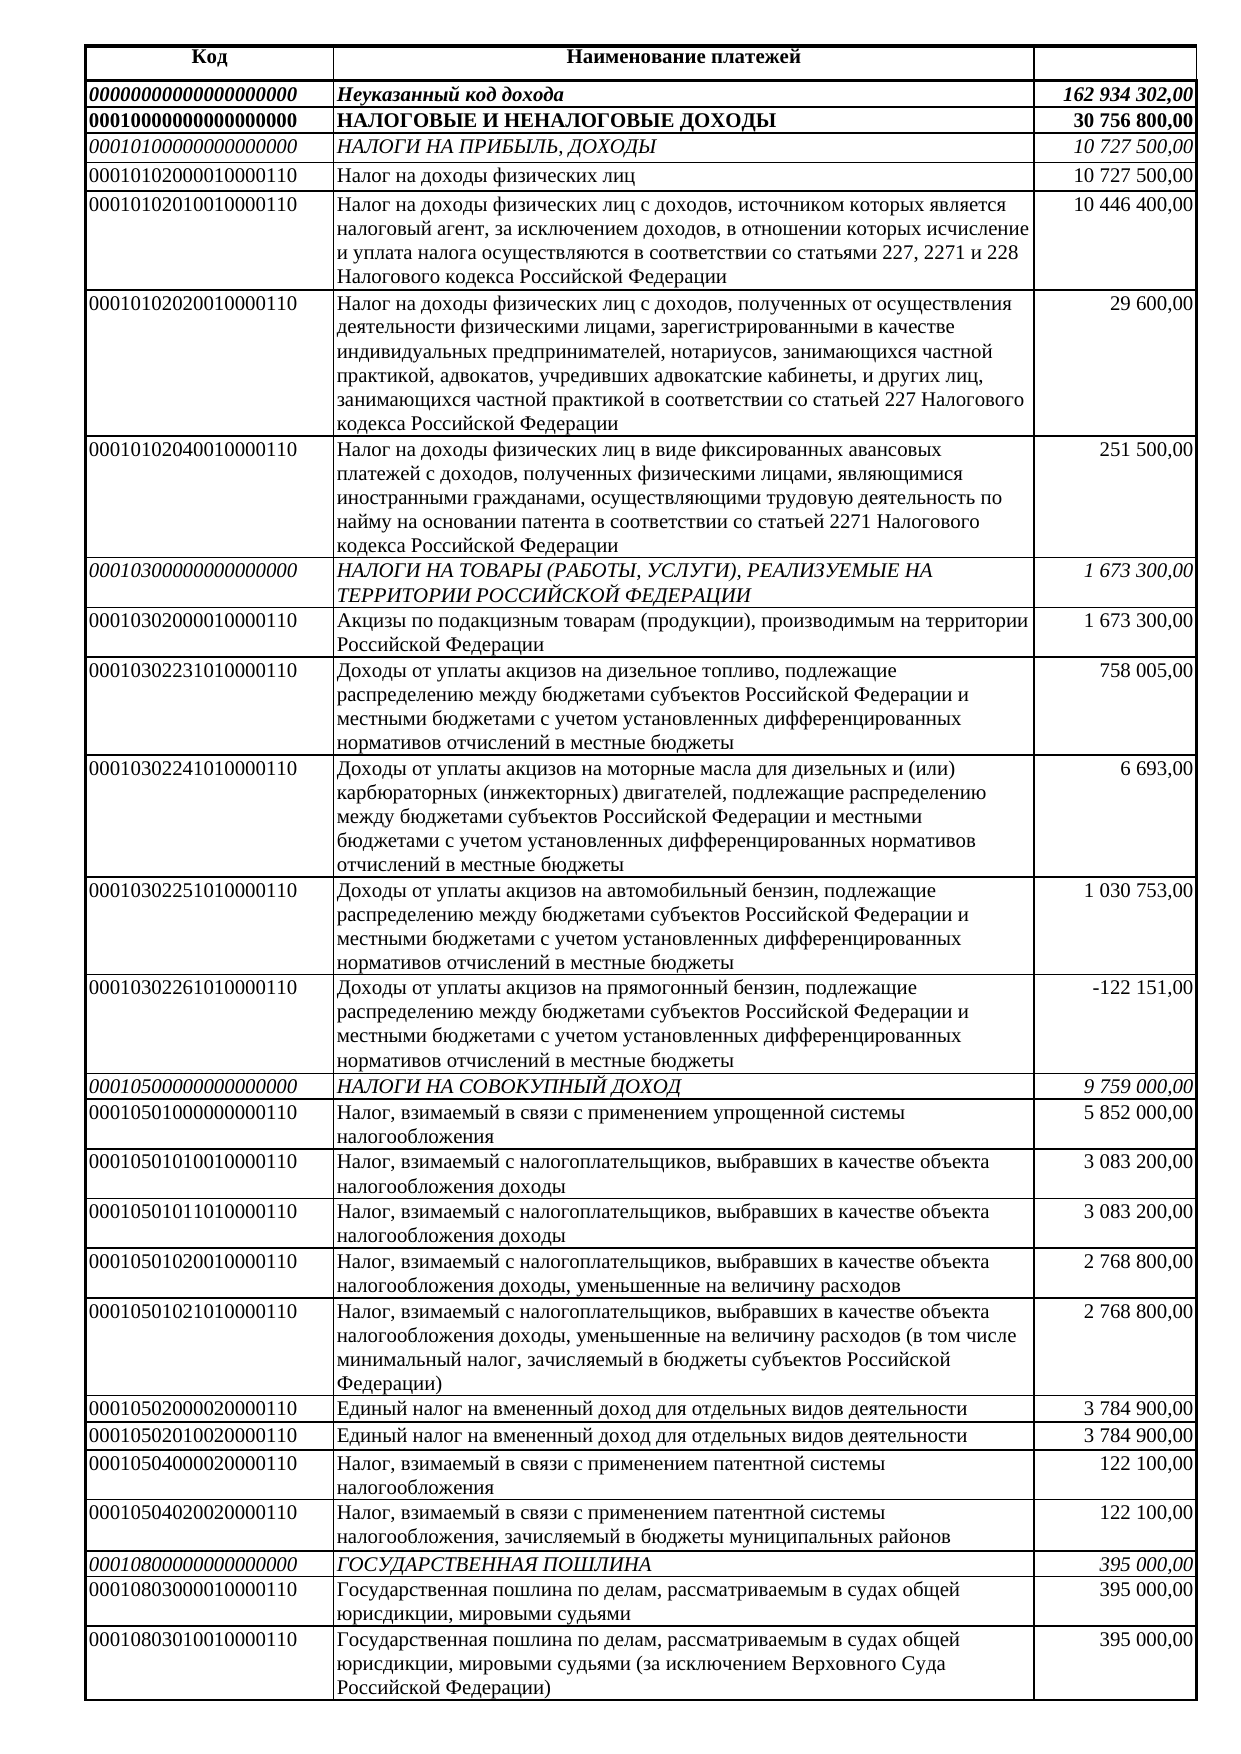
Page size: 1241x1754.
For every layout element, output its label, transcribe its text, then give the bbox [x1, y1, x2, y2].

table_cell 30 756 800,00 [1035, 108, 1195, 132]
table_cell 10 727 500,00 [1035, 134, 1195, 162]
table_cell 00010100000000000000 [87, 134, 333, 162]
table_cell 3 784 900,00 [1035, 1423, 1195, 1449]
table_cell 00000000000000000000 [87, 82, 333, 106]
table_cell 00010501011010000110 [87, 1199, 333, 1247]
table_cell Налог, взимаемый с налогоплательщиков, выбравших в качестве объекта налогообложения доходы [334, 1150, 1033, 1198]
table_cell Налог, взимаемый с налогоплательщиков, выбравших в качестве объекта налогообложения доходы, уменьшенные на величину расходов [334, 1249, 1033, 1297]
table_cell Доходы от уплаты акцизов на прямогонный бензин, подлежащие распределению между бюджетами субъектов Российской Федерации и местными бюджетами с учетом установленных дифференцированных нормативов отчислений в местные бюджеты [334, 975, 1033, 1073]
table_cell 3 784 900,00 [1035, 1396, 1195, 1421]
table_cell 395 000,00 [1035, 1627, 1195, 1699]
table_cell 00010302261010000110 [87, 975, 333, 1073]
table_cell 10 727 500,00 [1035, 163, 1195, 190]
table_cell ГОСУДАРСТВЕННАЯ ПОШЛИНА [334, 1552, 1033, 1576]
table_cell 00010501021010000110 [87, 1299, 333, 1395]
table_cell 162 934 302,00 [1035, 82, 1195, 106]
table_cell 00010102010010000110 [87, 192, 333, 289]
table_cell Налог на доходы физических лиц [334, 163, 1033, 190]
table_cell 00010504000020000110 [87, 1451, 333, 1499]
table_cell 00010502010020000110 [87, 1423, 333, 1449]
table_cell -122 151,00 [1035, 975, 1195, 1073]
table_cell 00010102000010000110 [87, 163, 333, 190]
table_cell 00010000000000000000 [87, 108, 333, 132]
table_cell 122 100,00 [1035, 1451, 1195, 1499]
table_cell 395 000,00 [1035, 1577, 1195, 1625]
table_cell Налог, взимаемый в связи с применением упрощенной системы налогообложения [334, 1100, 1033, 1148]
table_cell 00010501010010000110 [87, 1150, 333, 1198]
table_cell НАЛОГИ НА СОВОКУПНЫЙ ДОХОД [334, 1074, 1033, 1098]
table_cell Налог на доходы физических лиц с доходов, полученных от осуществления деятельности физическими лицами, зарегистрированными в качестве индивидуальных предпринимателей, нотариусов, занимающихся частной практикой, адвокатов, учредивших адвокатские кабинеты, и других лиц, занимающихся частной практикой в соответствии со статьей 227 Налогового кодекса Российской Федерации [334, 291, 1033, 435]
table_cell 00010800000000000000 [87, 1552, 333, 1576]
table_cell 758 005,00 [1035, 658, 1195, 754]
table_cell 3 083 200,00 [1035, 1150, 1195, 1198]
table_cell 00010302000010000110 [87, 608, 333, 656]
table_cell Налог, взимаемый в связи с применением патентной системы налогообложения, зачисляемый в бюджеты муниципальных районов [334, 1500, 1033, 1550]
table_cell Акцизы по подакцизным товарам (продукции), производимым на территории Российской Федерации [334, 608, 1033, 656]
table_cell 00010500000000000000 [87, 1074, 333, 1098]
table_cell [1035, 48, 1196, 79]
table_cell 395 000,00 [1035, 1552, 1195, 1576]
table_cell 00010803010010000110 [87, 1627, 333, 1699]
table_cell Налог, взимаемый с налогоплательщиков, выбравших в качестве объекта налогообложения доходы [334, 1199, 1033, 1247]
table_cell Налог на доходы физических лиц в виде фиксированных авансовых платежей с доходов, полученных физическими лицами, являющимися иностранными гражданами, осуществляющими трудовую деятельность по найму на основании патента в соответствии со статьей 2271 Налогового кодекса Российской Федерации [334, 437, 1033, 557]
table_cell 1 030 753,00 [1035, 878, 1195, 974]
table_cell Государственная пошлина по делам, рассматриваемым в судах общей юрисдикции, мировыми судьями (за исключением Верховного Суда Российской Федерации) [334, 1627, 1033, 1699]
table_cell 00010302251010000110 [87, 878, 333, 974]
table_cell 00010502000020000110 [87, 1396, 333, 1421]
table_cell Единый налог на вмененный доход для отдельных видов деятельности [334, 1396, 1033, 1421]
table_cell 251 500,00 [1035, 437, 1195, 557]
table_cell 122 100,00 [1035, 1500, 1195, 1550]
table_cell 5 852 000,00 [1035, 1100, 1195, 1148]
table_cell 29 600,00 [1035, 291, 1195, 435]
table_cell 00010300000000000000 [87, 558, 333, 607]
table_cell НАЛОГИ НА ПРИБЫЛЬ, ДОХОДЫ [334, 134, 1033, 162]
table_cell НАЛОГИ НА ТОВАРЫ (РАБОТЫ, УСЛУГИ), РЕАЛИЗУЕМЫЕ НА ТЕРРИТОРИИ РОССИЙСКОЙ ФЕДЕРАЦИИ [334, 558, 1033, 607]
table_cell 10 446 400,00 [1035, 192, 1195, 289]
table_cell 00010102020010000110 [87, 291, 333, 435]
table_cell 9 759 000,00 [1035, 1074, 1195, 1098]
table_cell 00010501000000000110 [87, 1100, 333, 1148]
table_cell 3 083 200,00 [1035, 1199, 1195, 1247]
table_cell Государственная пошлина по делам, рассматриваемым в судах общей юрисдикции, мировыми судьями [334, 1577, 1033, 1625]
table_cell 00010302231010000110 [87, 658, 333, 754]
table_cell 00010302241010000110 [87, 756, 333, 876]
table_cell 1 673 300,00 [1035, 608, 1195, 656]
table_cell Налог, взимаемый в связи с применением патентной системы налогообложения [334, 1451, 1033, 1499]
table_cell Код [87, 48, 333, 79]
table_cell Доходы от уплаты акцизов на дизельное топливо, подлежащие распределению между бюджетами субъектов Российской Федерации и местными бюджетами с учетом установленных дифференцированных нормативов отчислений в местные бюджеты [334, 658, 1033, 754]
table_cell Наименование платежей [334, 48, 1033, 79]
table_cell 6 693,00 [1035, 756, 1195, 876]
table_cell Единый налог на вмененный доход для отдельных видов деятельности [334, 1423, 1033, 1449]
table_cell 00010504020020000110 [87, 1500, 333, 1550]
table_cell Доходы от уплаты акцизов на моторные масла для дизельных и (или) карбюраторных (инжекторных) двигателей, подлежащие распределению между бюджетами субъектов Российской Федерации и местными бюджетами с учетом установленных дифференцированных нормативов отчислений в местные бюджеты [334, 756, 1033, 876]
table_cell Неуказанный код дохода [334, 82, 1033, 106]
table_cell Доходы от уплаты акцизов на автомобильный бензин, подлежащие распределению между бюджетами субъектов Российской Федерации и местными бюджетами с учетом установленных дифференцированных нормативов отчислений в местные бюджеты [334, 878, 1033, 974]
table_cell Налог на доходы физических лиц с доходов, источником которых является налоговый агент, за исключением доходов, в отношении которых исчисление и уплата налога осуществляются в соответствии со статьями 227, 2271 и 228 Налогового кодекса Российской Федерации [334, 192, 1033, 289]
table_cell 00010102040010000110 [87, 437, 333, 557]
table_cell 2 768 800,00 [1035, 1249, 1195, 1297]
table_cell НАЛОГОВЫЕ И НЕНАЛОГОВЫЕ ДОХОДЫ [334, 108, 1033, 132]
table_cell 1 673 300,00 [1035, 558, 1195, 607]
table_cell 00010501020010000110 [87, 1249, 333, 1297]
table_cell 00010803000010000110 [87, 1577, 333, 1625]
table_cell 2 768 800,00 [1035, 1299, 1195, 1395]
table_cell Налог, взимаемый с налогоплательщиков, выбравших в качестве объекта налогообложения доходы, уменьшенные на величину расходов (в том числе минимальный налог, зачисляемый в бюджеты субъектов Российской Федерации) [334, 1299, 1033, 1395]
